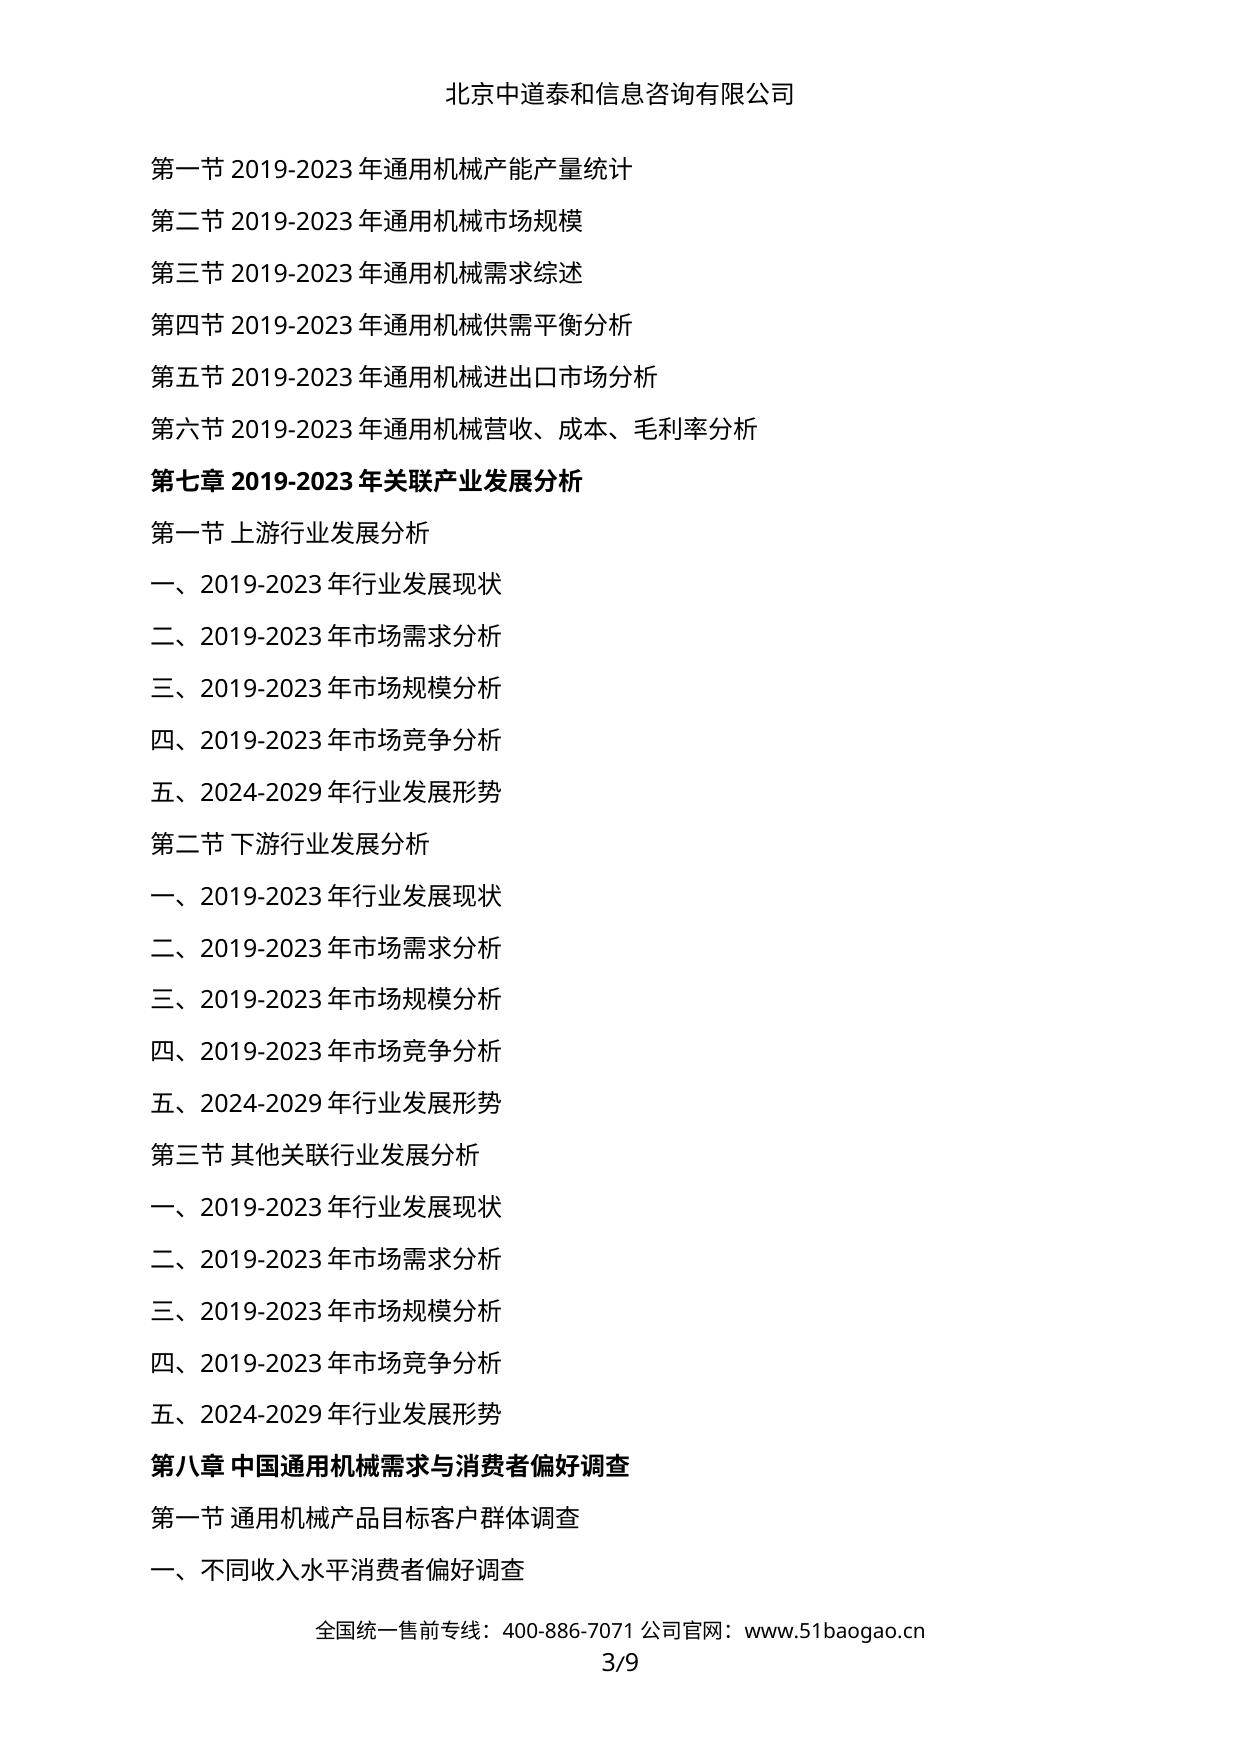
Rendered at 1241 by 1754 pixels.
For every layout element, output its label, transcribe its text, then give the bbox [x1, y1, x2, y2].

text 四、2019-2023年市场竞争分析 [150, 1032, 1090, 1068]
text 第一节 上游行业发展分析 [150, 513, 1090, 549]
text 一、不同收入水平消费者偏好调查 [150, 1551, 1090, 1587]
text 一、2019-2023年行业发展现状 [150, 1187, 1090, 1224]
text 三、2019-2023年市场规模分析 [150, 669, 1090, 705]
text 第八章 中国通用机械需求与消费者偏好调查 [150, 1447, 1090, 1483]
text 第五节 2019-2023年通用机械进出口市场分析 [150, 357, 1090, 394]
text 五、2024-2029年行业发展形势 [150, 772, 1090, 809]
text 第二节 下游行业发展分析 [150, 824, 1090, 861]
text 第一节 2019-2023年通用机械产能产量统计 [150, 150, 1090, 186]
text 第四节 2019-2023年通用机械供需平衡分析 [150, 306, 1090, 342]
text 二、2019-2023年市场需求分析 [150, 928, 1090, 964]
text 第三节 2019-2023年通用机械需求综述 [150, 254, 1090, 290]
text 第一节 通用机械产品目标客户群体调查 [150, 1499, 1090, 1535]
text 三、2019-2023年市场规模分析 [150, 1291, 1090, 1327]
text 第二节 2019-2023年通用机械市场规模 [150, 202, 1090, 238]
text 三、2019-2023年市场规模分析 [150, 980, 1090, 1016]
text 四、2019-2023年市场竞争分析 [150, 721, 1090, 757]
text 第六节 2019-2023年通用机械营收、成本、毛利率分析 [150, 409, 1090, 446]
text 第七章 2019-2023年关联产业发展分析 [150, 461, 1090, 497]
text 二、2019-2023年市场需求分析 [150, 1239, 1090, 1276]
text 一、2019-2023年行业发展现状 [150, 565, 1090, 601]
text 二、2019-2023年市场需求分析 [150, 617, 1090, 653]
text 五、2024-2029年行业发展形势 [150, 1084, 1090, 1120]
text 四、2019-2023年市场竞争分析 [150, 1343, 1090, 1379]
text 一、2019-2023年行业发展现状 [150, 876, 1090, 912]
text 五、2024-2029年行业发展形势 [150, 1395, 1090, 1431]
text 第三节 其他关联行业发展分析 [150, 1136, 1090, 1172]
